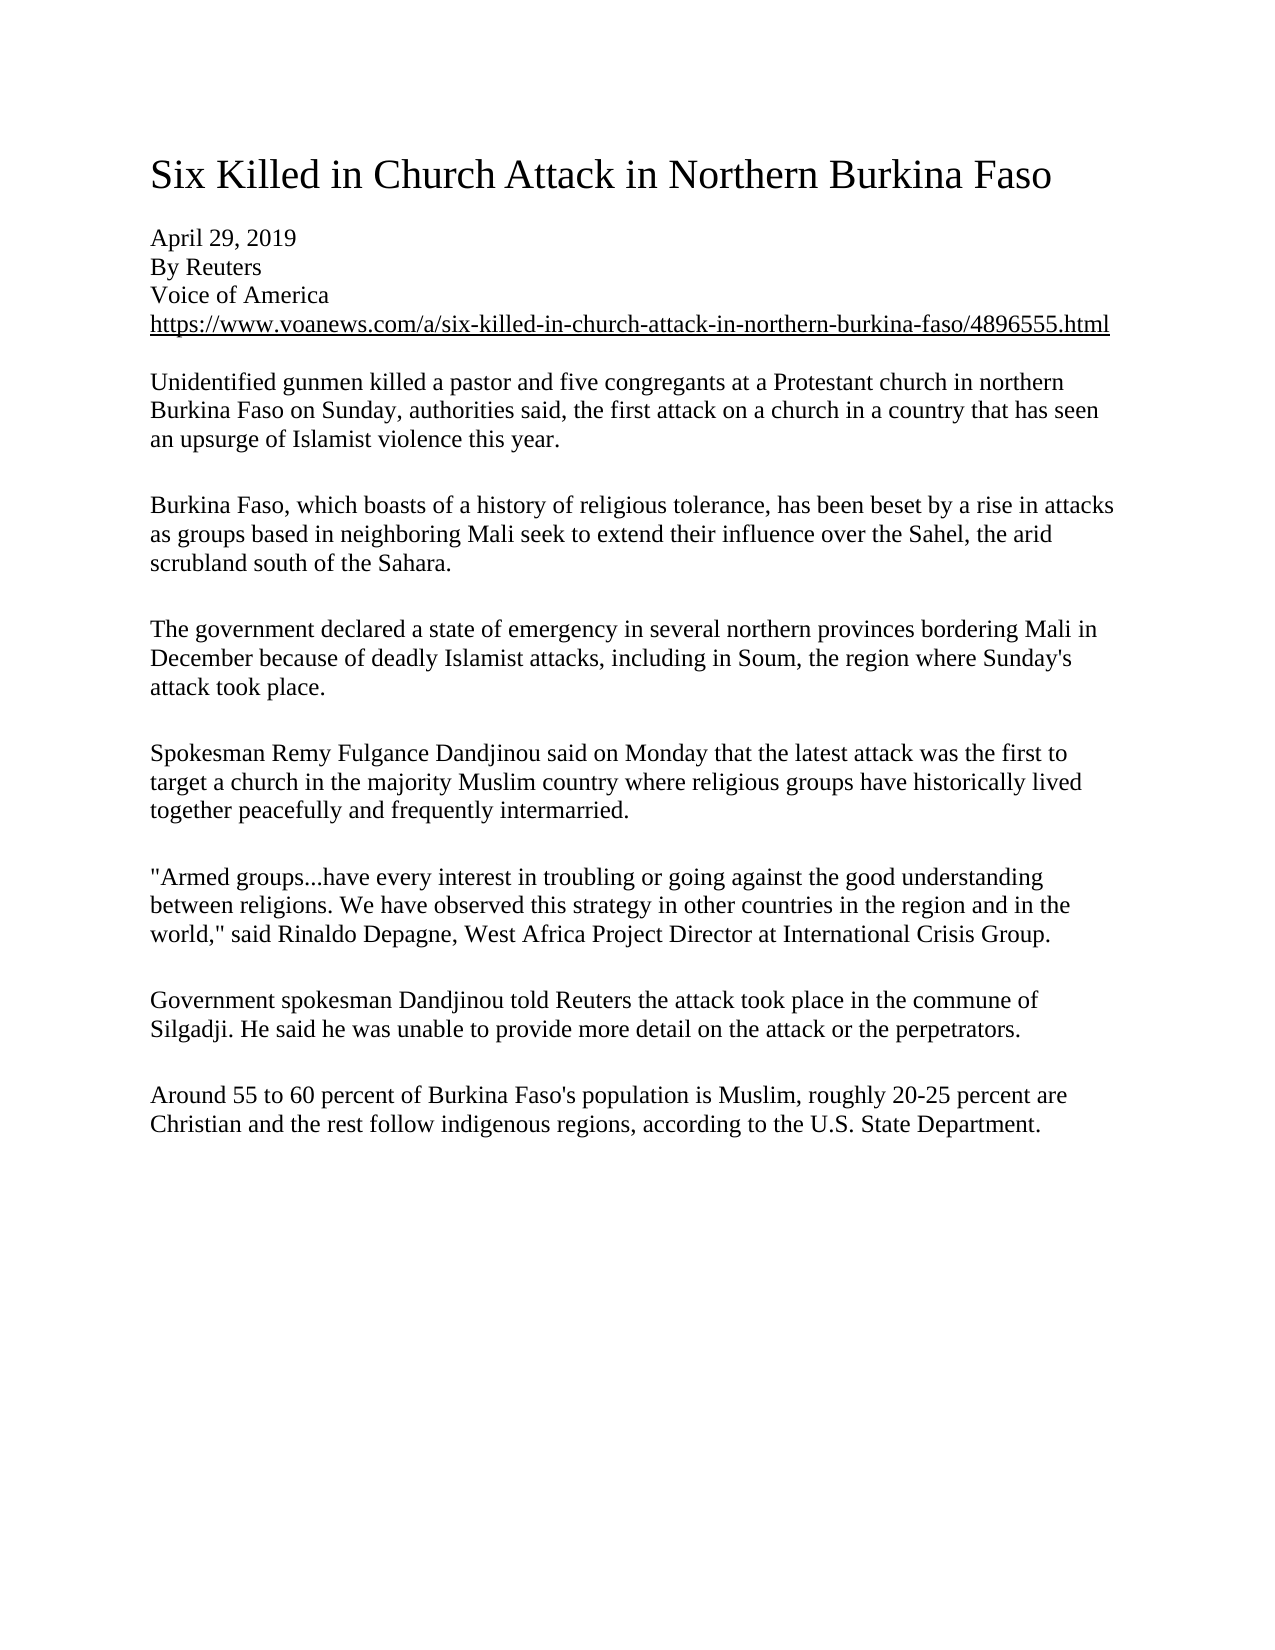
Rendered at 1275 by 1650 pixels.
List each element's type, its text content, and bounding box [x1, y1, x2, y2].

text https://www.voanews.com/a/six-killed-in-church-attack-in-northern-burkina-faso/4896555.html [150, 309, 1125, 338]
text The government declared a state of emergency in several northern provinces bordering Mali in December because of deadly Islamist attacks, including in Soum, the region where Sunday's attack took place. [150, 614, 1125, 700]
text Government spokesman Dandjinou told Reuters the attack took place in the commune of Silgadji. He said he was unable to provide more detail on the attack or the perpetrators. [150, 985, 1125, 1043]
text Voice of America [150, 280, 1125, 309]
text Spokesman Remy Fulgance Dandjinou said on Monday that the latest attack was the first to target a church in the majority Muslim country where religious groups have historically lived together peacefully and frequently intermarried. [150, 738, 1125, 824]
text Unidentified gunmen killed a pastor and five congregants at a Protestant church in northern Burkina Faso on Sunday, authorities said, the first attack on a church in a country that has seen an upsurge of Islamist violence this year. [150, 338, 1125, 453]
text April 29, 2019 [150, 223, 1125, 252]
text By Reuters [150, 252, 1125, 280]
text Around 55 to 60 percent of Burkina Faso's population is Muslim, roughly 20-25 percent are Christian and the rest follow indigenous regions, according to the U.S. State Department. [150, 1080, 1125, 1138]
text Burkina Faso, which boasts of a history of religious tolerance, has been beset by a rise in attacks as groups based in neighboring Mali seek to extend their influence over the Sahel, the arid scrubland south of the Sahara. [150, 490, 1125, 577]
text "Armed groups...have every interest in troubling or going against the good understanding between religions. We have observed this strategy in other countries in the region and in the world," said Rinaldo Depagne, West Africa Project Director at International Crisis Group. [150, 862, 1125, 948]
text Six Killed in Church Attack in Northern Burkina Faso [150, 150, 1125, 198]
